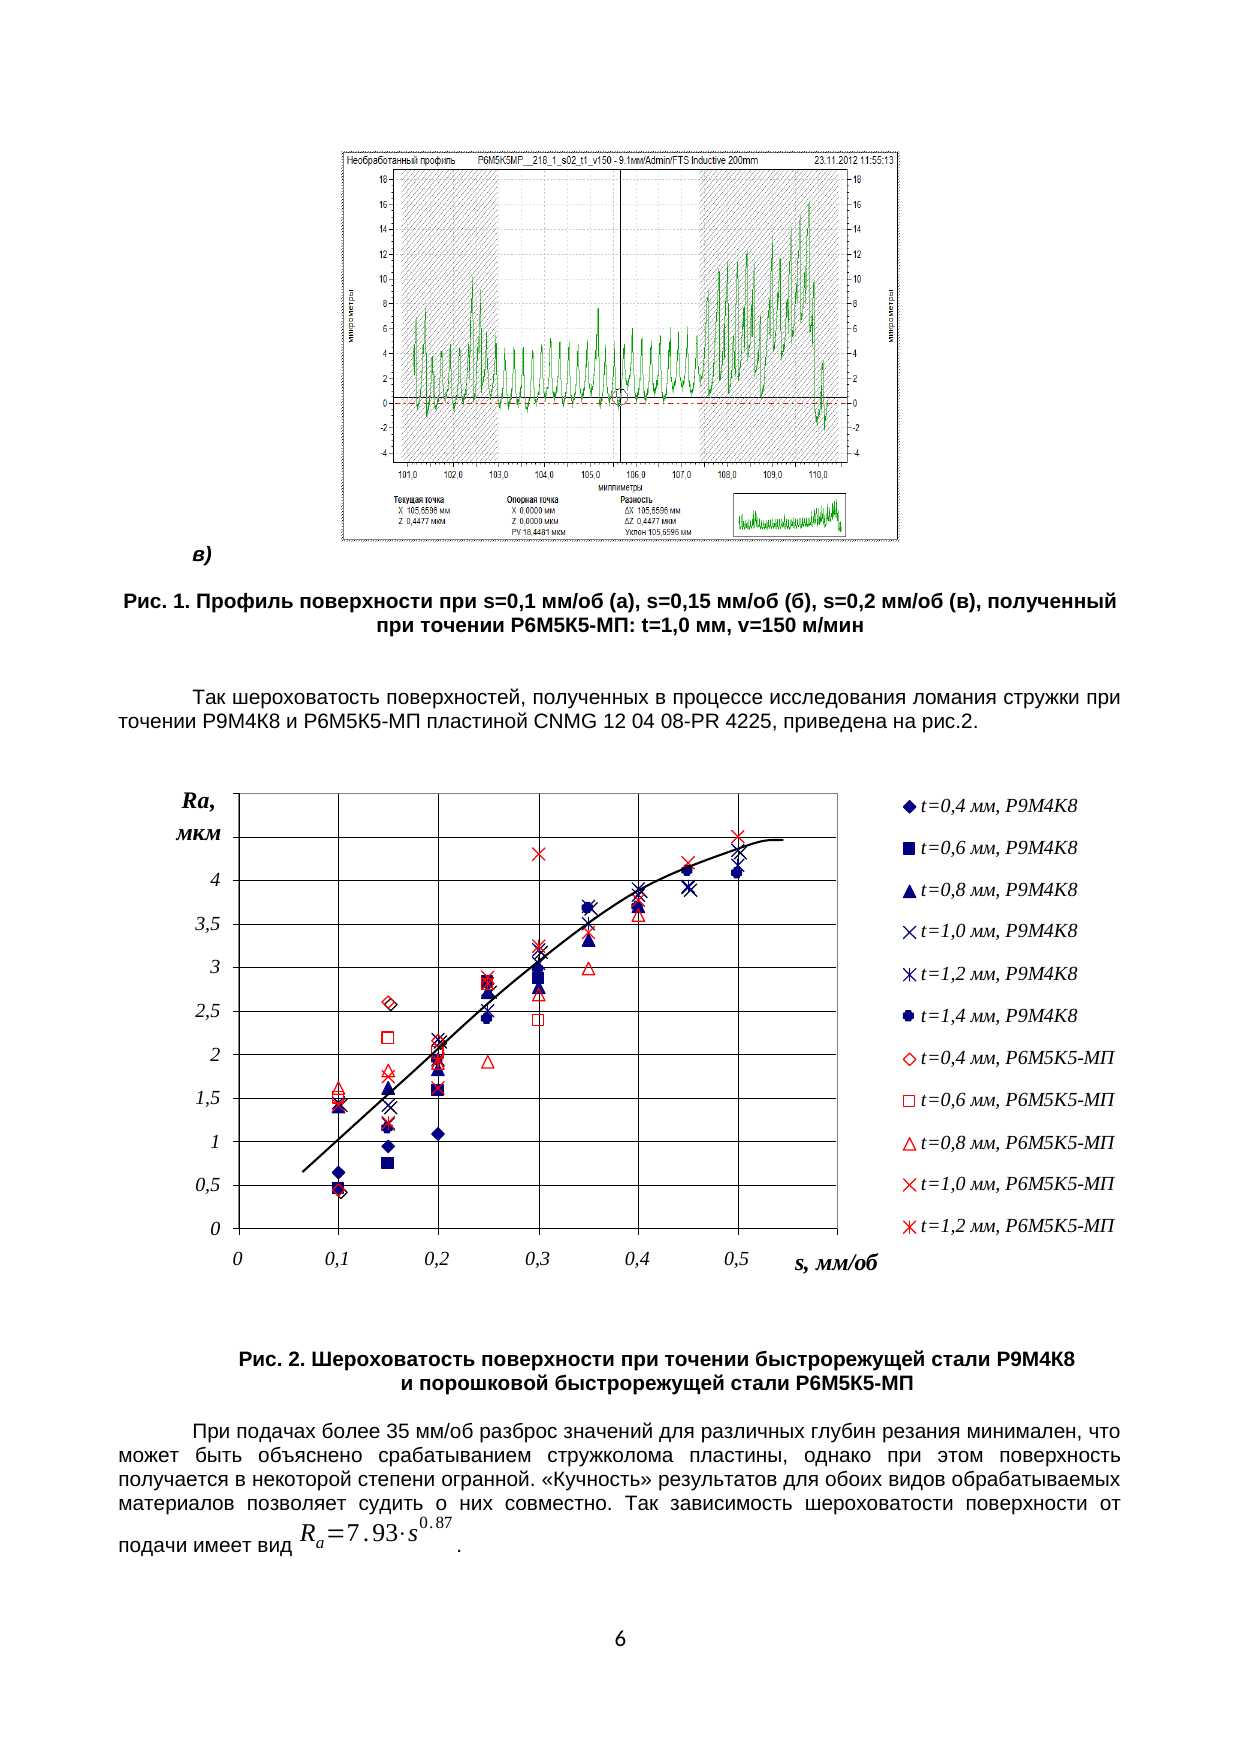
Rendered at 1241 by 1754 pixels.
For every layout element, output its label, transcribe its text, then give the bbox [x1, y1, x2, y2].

text в) [118, 541, 1122, 565]
text Рис. 1. Профиль поверхности при s=0,1 мм/об (а), s=0,15 мм/об (б), s=0,2 мм/об (в), полученный при точении Р6М5К5-МП: t=1,0 мм, v=150 м/мин [118, 589, 1122, 637]
picture [339, 147, 901, 542]
text и порошковой быстрорежущей стали Р6М5К5-МП [118, 1371, 1122, 1395]
text Рис. 2. Шероховатость поверхности при точении быстрорежущей стали Р9М4К8 [118, 1347, 1122, 1371]
text При подачах более 35 мм/об разброс значений для различных глубин резания минимален, что может быть объяснено срабатыванием стружколома пластины, однако при этом поверхность получается в некоторой степени огранной. «Кучность» результатов для обоих видов обрабатываемых материалов позволяет судить о них совместно. Так зависимость шероховатости поверхности от подачи имеет вид . [118, 1419, 1122, 1557]
text Так шероховатость поверхностей, полученных в процессе исследования ломания стружки при точении Р9М4К8 и Р6М5К5-МП пластиной CNMG 12 04 08-PR 4225, приведена на рис.2. [118, 685, 1122, 733]
